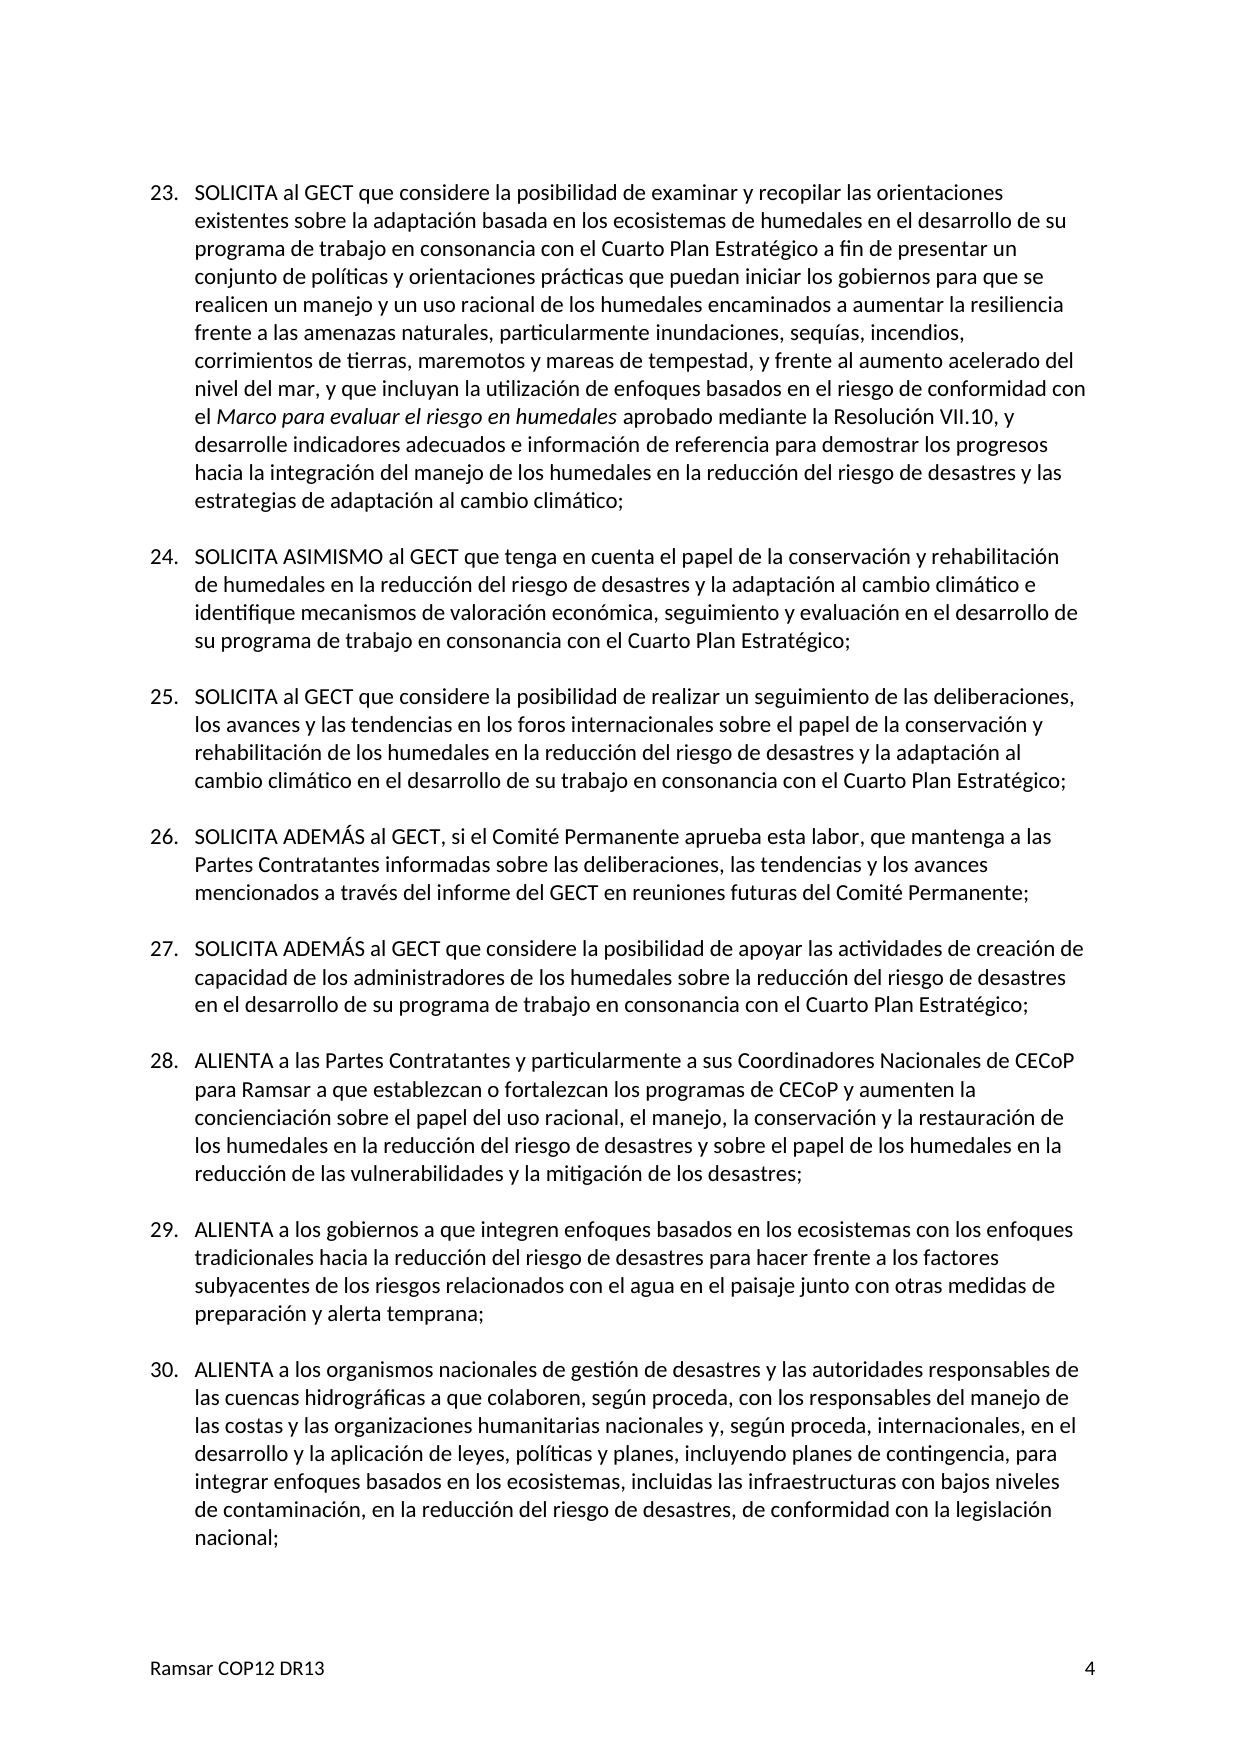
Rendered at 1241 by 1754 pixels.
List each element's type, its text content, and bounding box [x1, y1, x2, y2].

list SOLICITA ADEMÁS al GECT, si el Comité Permanente aprueba esta labor, que mantenga a las Partes Contratantes informadas sobre las deliberaciones, las tendencias y los avances mencionados a través del informe del GECT en reuniones futuras del Comité Permanente; [150, 822, 1088, 907]
list ALIENTA a las Partes Contratantes y particularmente a sus Coordinadores Nacionales de CECoP para Ramsar a que establezcan o fortalezcan los programas de CECoP y aumenten la concienciación sobre el papel del uso racional, el manejo, la conservación y la restauración de los humedales en la reducción del riesgo de desastres y sobre el papel de los humedales en la reducción de las vulnerabilidades y la mitigación de los desastres; [150, 1047, 1088, 1187]
list ALIENTA a los gobiernos a que integren enfoques basados en los ecosistemas con los enfoques tradicionales hacia la reducción del riesgo de desastres para hacer frente a los factores subyacentes de los riesgos relacionados con el agua en el paisaje junto con otras medidas de preparación y alerta temprana; [150, 1215, 1088, 1327]
list SOLICITA ASIMISMO al GECT que tenga en cuenta el papel de la conservación y rehabilitación de humedales en la reducción del riesgo de desastres y la adaptación al cambio climático e identifique mecanismos de valoración económica, seguimiento y evaluación en el desarrollo de su programa de trabajo en consonancia con el Cuarto Plan Estratégico; [150, 542, 1088, 654]
list SOLICITA al GECT que considere la posibilidad de realizar un seguimiento de las deliberaciones, los avances y las tendencias en los foros internacionales sobre el papel de la conservación y rehabilitación de los humedales en la reducción del riesgo de desastres y la adaptación al cambio climático en el desarrollo de su trabajo en consonancia con el Cuarto Plan Estratégico; [150, 682, 1088, 794]
list SOLICITA ADEMÁS al GECT que considere la posibilidad de apoyar las actividades de creación de capacidad de los administradores de los humedales sobre la reducción del riesgo de desastres en el desarrollo de su programa de trabajo en consonancia con el Cuarto Plan Estratégico; [150, 934, 1088, 1019]
list ALIENTA a los organismos nacionales de gestión de desastres y las autoridades responsables de las cuencas hidrográficas a que colaboren, según proceda, con los responsables del manejo de las costas y las organizaciones humanitarias nacionales y, según proceda, internacionales, en el desarrollo y la aplicación de leyes, políticas y planes, incluyendo planes de contingencia, para integrar enfoques basados en los ecosistemas, incluidas las infraestructuras con bajos niveles de contaminación, en la reducción del riesgo de desastres, de conformidad con la legislación nacional; [150, 1355, 1088, 1551]
list SOLICITA al GECT que considere la posibilidad de examinar y recopilar las orientaciones existentes sobre la adaptación basada en los ecosistemas de humedales en el desarrollo de su programa de trabajo en consonancia con el Cuarto Plan Estratégico a fin de presentar un conjunto de políticas y orientaciones prácticas que puedan iniciar los gobiernos para que se realicen un manejo y un uso racional de los humedales encaminados a aumentar la resiliencia frente a las amenazas naturales, particularmente inundaciones, sequías, incendios, corrimientos de tierras, maremotos y mareas de tempestad, y frente al aumento acelerado del nivel del mar, y que incluyan la utilización de enfoques basados en el riesgo de conformidad con el Marco para evaluar el riesgo en humedales aprobado mediante la Resolución VII.10, y desarrolle indicadores adecuados e información de referencia para demostrar los progresos hacia la integración del manejo de los humedales en la reducción del riesgo de desastres y las estrategias de adaptación al cambio climático; [150, 178, 1088, 514]
